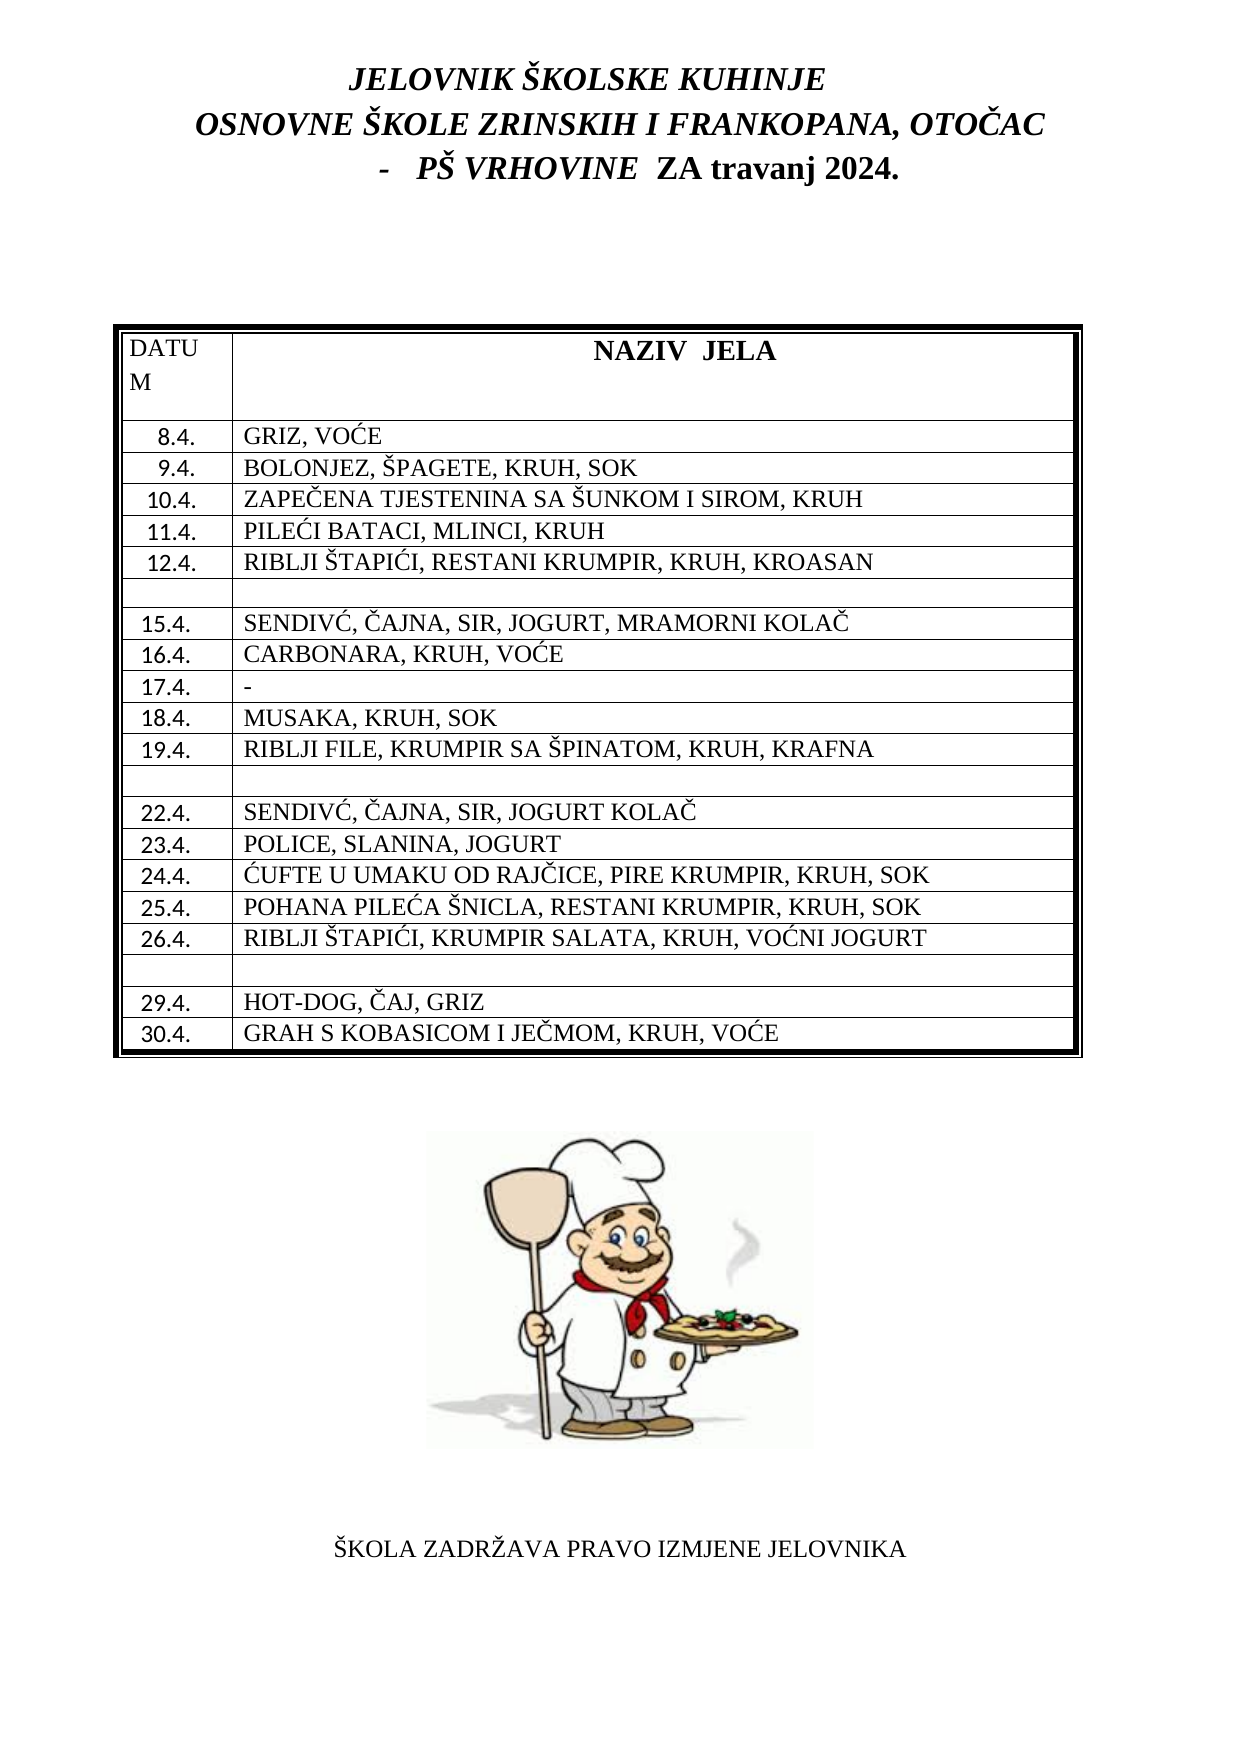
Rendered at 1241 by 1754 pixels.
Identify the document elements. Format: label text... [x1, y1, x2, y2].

table_cell [233, 579, 1073, 607]
table_cell 12.4. [123, 547, 232, 578]
table_cell 11.4. [123, 516, 232, 546]
table_cell CARBONARA, KRUH, VOĆE [233, 640, 1073, 670]
table_cell ZAPEČENA TJESTENINA SA ŠUNKOM I SIROM, KRUH [233, 484, 1073, 515]
table_cell 9.4. [123, 453, 232, 483]
table_cell SENDIVĆ, ČAJNA, SIR, JOGURT KOLAČ [233, 797, 1073, 828]
table_cell [123, 766, 232, 796]
table_cell 8.4. [123, 421, 232, 452]
table_cell 24.4. [123, 860, 232, 891]
table_cell [123, 579, 232, 607]
table_cell 26.4. [123, 924, 232, 954]
table_cell - [233, 671, 1073, 702]
table_cell SENDIVĆ, ČAJNA, SIR, JOGURT, MRAMORNI KOLAČ [233, 608, 1073, 638]
table_header DATUM [123, 334, 232, 420]
table_header NAZIV JELA [233, 334, 1073, 420]
table_cell [233, 955, 1073, 986]
table_cell 29.4. [123, 987, 232, 1017]
table_cell 18.4. [123, 703, 232, 733]
table_cell 10.4. [123, 484, 232, 515]
table_cell GRAH S KOBASICOM I JEČMOM, KRUH, VOĆE [233, 1018, 1073, 1049]
table_cell BOLONJEZ, ŠPAGETE, KRUH, SOK [233, 453, 1073, 483]
table_cell 30.4. [123, 1018, 232, 1049]
list PŠ VRHOVINE ZA travanj 2024. [156, 148, 1122, 186]
table_cell [123, 955, 232, 986]
table_cell 15.4. [123, 608, 232, 638]
table_cell ĆUFTE U UMAKU OD RAJČICE, PIRE KRUMPIR, KRUH, SOK [233, 860, 1073, 891]
text JELOVNIK ŠKOLSKE KUHINJE [266, 59, 1122, 97]
table_cell GRIZ, VOĆE [233, 421, 1073, 452]
table_cell RIBLJI ŠTAPIĆI, KRUMPIR SALATA, KRUH, VOĆNI JOGURT [233, 924, 1073, 954]
text OSNOVNE ŠKOLE ZRINSKIH I FRANKOPANA, OTOČAC [118, 104, 1122, 142]
table_cell 25.4. [123, 892, 232, 922]
table_cell POLICE, SLANINA, JOGURT [233, 829, 1073, 859]
table_cell 17.4. [123, 671, 232, 702]
table_cell HOT-DOG, ČAJ, GRIZ [233, 987, 1073, 1017]
table_cell RIBLJI FILE, KRUMPIR SA ŠPINATOM, KRUH, KRAFNA [233, 734, 1073, 765]
text ŠKOLA ZADRŽAVA PRAVO IZMJENE JELOVNIKA [118, 1534, 1122, 1563]
table_cell PILEĆI BATACI, MLINCI, KRUH [233, 516, 1073, 546]
table_cell POHANA PILEĆA ŠNICLA, RESTANI KRUMPIR, KRUH, SOK [233, 892, 1073, 922]
table_cell 19.4. [123, 734, 232, 765]
table_cell RIBLJI ŠTAPIĆI, RESTANI KRUMPIR, KRUH, KROASAN [233, 547, 1073, 578]
picture [426, 1131, 814, 1449]
table_cell MUSAKA, KRUH, SOK [233, 703, 1073, 733]
table_cell 16.4. [123, 640, 232, 670]
table_cell 22.4. [123, 797, 232, 828]
table_cell 23.4. [123, 829, 232, 859]
table_cell [233, 766, 1073, 796]
